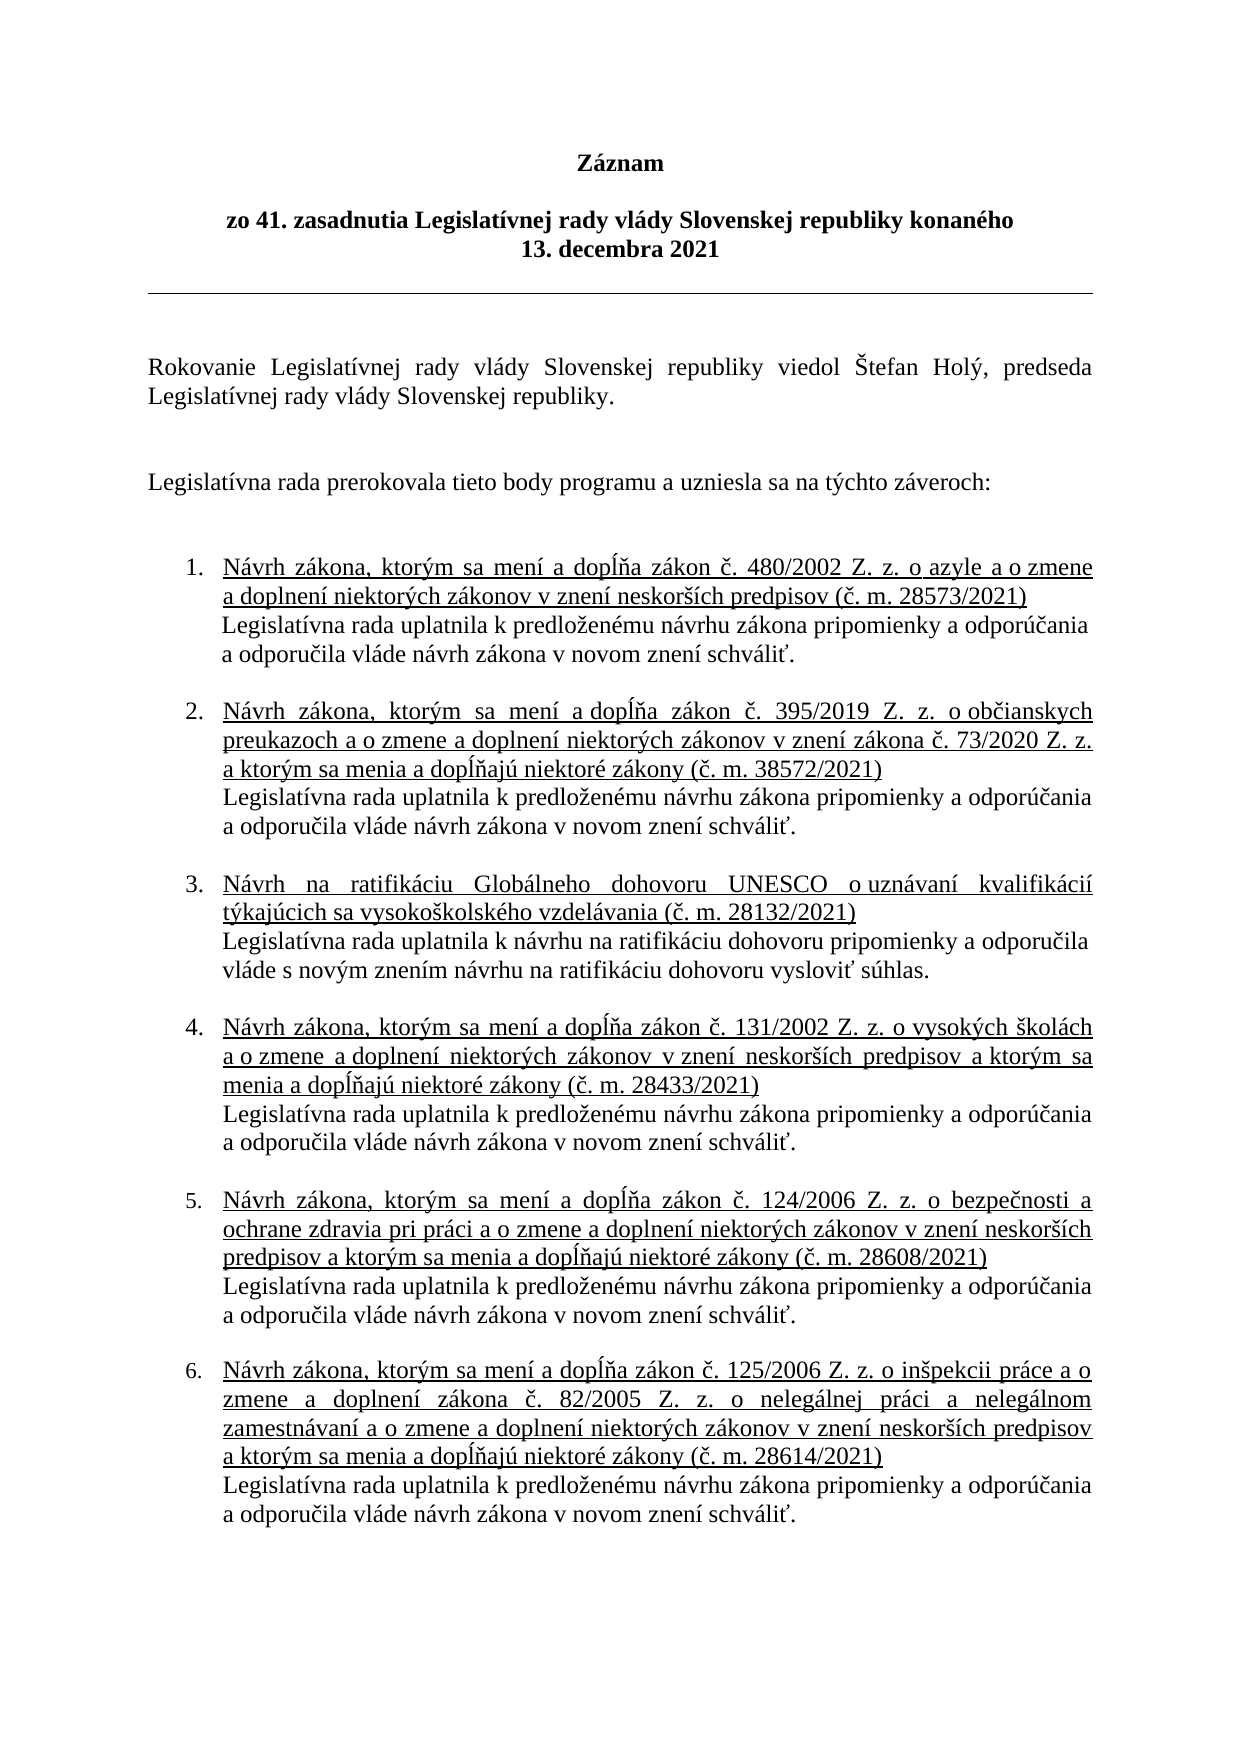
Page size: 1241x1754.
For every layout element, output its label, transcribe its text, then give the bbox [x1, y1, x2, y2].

text Legislatívna rada uplatnila k predloženému návrhu zákona pripomienky a odporúčania a odporučila vláde návrh zákona v novom znení schváliť. [223, 1470, 1093, 1528]
list Návrh na ratifikáciu Globálneho dohovoru UNESCO o uznávaní kvalifikácií týkajúcich sa vysokoškolského vzdelávania (č. m. 28132/2021) [185, 869, 1093, 926]
text Legislatívna rada uplatnila k predloženému návrhu zákona pripomienky a odporúčania a odporučila vláde návrh zákona v novom znení schváliť. [223, 1271, 1093, 1329]
list Návrh zákona, ktorým sa mení a dopĺňa zákon č. 125/2006 Z. z. o inšpekcii práce a o zmene a doplnení zákona č. 82/2005 Z. z. o nelegálnej práci a nelegálnom zamestnávaní a o zmene a doplnení niektorých zákonov v znení neskorších predpisov a ktorým sa menia a dopĺňajú niektoré zákony (č. m. 28614/2021) [185, 1355, 1093, 1470]
list Návrh zákona, ktorým sa mení a dopĺňa zákon č. 131/2002 Z. z. o vysokých školách a o zmene a doplnení niektorých zákonov v znení neskorších predpisov a ktorým sa menia a dopĺňajú niektoré zákony (č. m. 28433/2021) [185, 1012, 1093, 1099]
text 13. decembra 2021 [148, 234, 1093, 263]
text vláde s novým znením návrhu na ratifikáciu dohovoru vysloviť súhlas. [103, 955, 1093, 984]
text Legislatívna rada uplatnila k návrhu na ratifikáciu dohovoru pripomienky a odporučila [103, 926, 1093, 955]
text Záznam [148, 148, 1093, 176]
text Legislatívna rada uplatnila k predloženému návrhu zákona pripomienky a odporúčania a odporučila vláde návrh zákona v novom znení schváliť. [223, 782, 1093, 840]
text Legislatívna rada prerokovala tieto body programu a uzniesla sa na týchto záveroch: [148, 467, 1093, 496]
text Rokovanie Legislatívnej rady vlády Slovenskej republiky viedol Štefan Holý, predseda Legislatívnej rady vlády Slovenskej republiky. [148, 352, 1093, 409]
text Legislatívna rada uplatnila k predloženému návrhu zákona pripomienky a odporúčania a odporučila vláde návrh zákona v novom znení schváliť. [223, 1099, 1093, 1156]
text Legislatívna rada uplatnila k predloženému návrhu zákona pripomienky a odporúčania a odporučila vláde návrh zákona v novom znení schváliť. [221, 610, 1093, 667]
list Návrh zákona, ktorým sa mení a dopĺňa zákon č. 124/2006 Z. z. o bezpečnosti a ochrane zdravia pri práci a o zmene a doplnení niektorých zákonov v znení neskorších predpisov a ktorým sa menia a dopĺňajú niektoré zákony (č. m. 28608/2021) [185, 1185, 1093, 1271]
text zo 41. zasadnutia Legislatívnej rady vlády Slovenskej republiky konaného [148, 205, 1093, 234]
list Návrh zákona, ktorým sa mení a dopĺňa zákon č. 395/2019 Z. z. o občianskych preukazoch a o zmene a doplnení niektorých zákonov v znení zákona č. 73/2020 Z. z. a ktorým sa menia a dopĺňajú niektoré zákony (č. m. 38572/2021) [185, 696, 1093, 782]
list Návrh zákona, ktorým sa mení a dopĺňa zákon č. 480/2002 Z. z. o azyle a o zmene a doplnení niektorých zákonov v znení neskorších predpisov (č. m. 28573/2021) [185, 552, 1093, 610]
